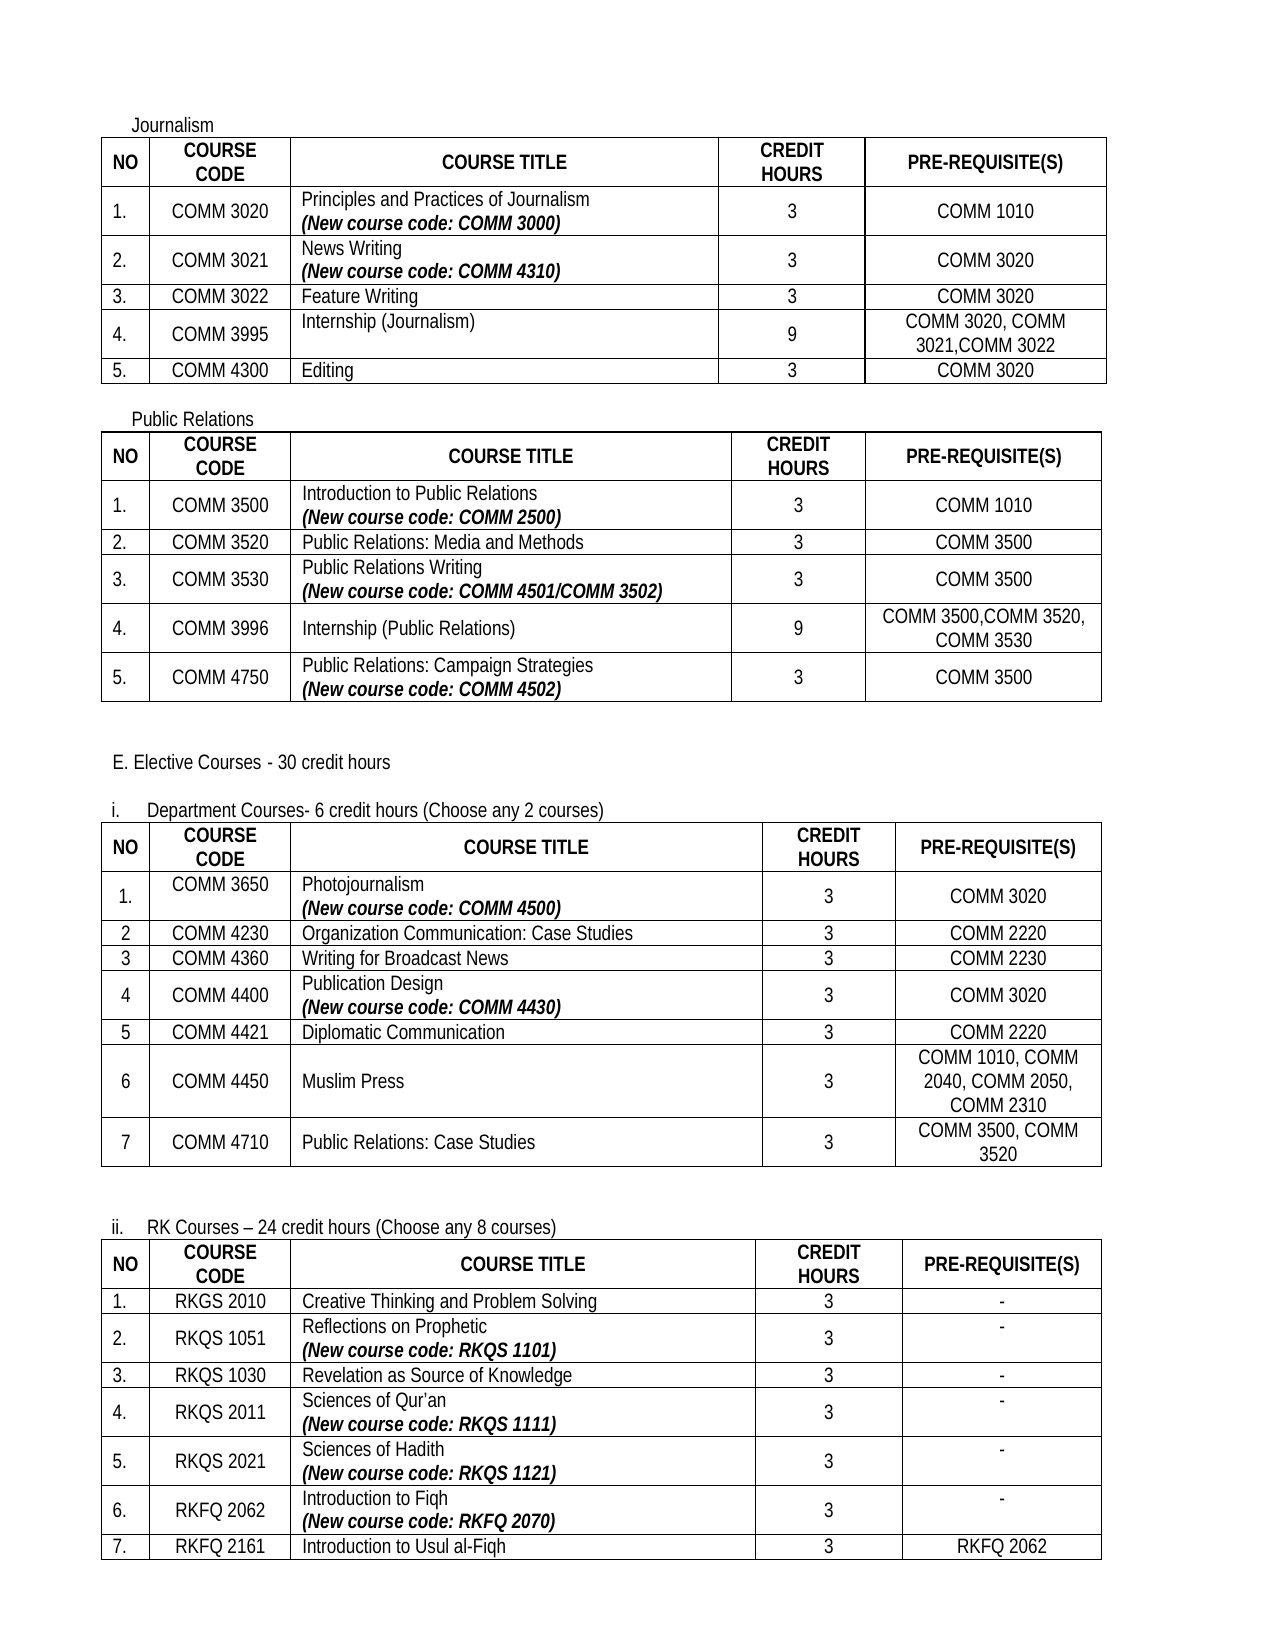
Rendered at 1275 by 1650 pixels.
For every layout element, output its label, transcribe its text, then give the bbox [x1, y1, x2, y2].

table_cell - [903, 1486, 1101, 1533]
table_cell 3 [719, 236, 864, 283]
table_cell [291, 1535, 755, 1558]
table_cell 3 [732, 555, 865, 603]
table_header -REQUISITE(S) [866, 138, 1106, 186]
table_cell RKQS 1051 [150, 1314, 290, 1362]
table_cell Editing [291, 359, 718, 382]
table_cell 3500 [866, 530, 1101, 554]
list Department Courses- 6 credit hours (Choose any 2 courses) [111, 798, 1162, 822]
table_cell Publication Design (New course code: COMM 4430) [291, 971, 762, 1019]
table_cell [102, 285, 149, 308]
table_cell COMM 4230 [150, 921, 290, 945]
table_cell 1010 [866, 187, 1106, 234]
table_cell Introduction to Public Relations (New course code: COMM 2500) [291, 481, 731, 529]
table_cell 3020 [866, 236, 1106, 283]
table_cell 3020 [866, 285, 1106, 308]
table_cell 3 [756, 1486, 902, 1533]
table_cell [102, 1289, 149, 1313]
table_cell [102, 530, 149, 554]
table_cell 3500 [150, 481, 290, 529]
table_cell 1010, COMM 2040, COMM 2050, COMM 2310 [896, 1045, 1101, 1117]
table_cell 3 [763, 1045, 895, 1117]
table_cell 3020 [866, 359, 1106, 382]
table_cell COMM 4400 [150, 971, 290, 1019]
table_cell 3 [756, 1388, 902, 1436]
table_cell [102, 1486, 149, 1533]
table_cell 3 [756, 1289, 902, 1313]
table_cell Writing for Broadcast News [291, 946, 762, 970]
table_cell 5 [102, 1020, 149, 1044]
table_cell 3520 [150, 530, 290, 554]
table_header CREDIT HOURS [732, 433, 865, 480]
table_cell 3 [732, 653, 865, 701]
text Journalism [112, 113, 1162, 137]
table_cell Sciences of Qur’an (New course code: RKQS 1111) [291, 1388, 755, 1436]
table_header COURSE TITLE [291, 138, 718, 186]
table_header CREDIT HOURS [719, 138, 864, 186]
table_cell [102, 1363, 149, 1387]
table_cell 3020, 3021, 3022 [866, 310, 1106, 357]
table_cell Muslim Press [291, 1045, 762, 1117]
table_cell 3 [763, 1020, 895, 1044]
table_cell 2 [102, 921, 149, 945]
table_cell 3500, COMM 3520 [896, 1118, 1101, 1166]
table_cell [102, 1437, 149, 1484]
table_cell 3 [732, 481, 865, 529]
table_header COURSE CODE [150, 1240, 290, 1288]
table_cell Reflections on Prophetic (New course code: RKQS 1101) [291, 1314, 755, 1362]
table_cell 4450 [150, 1045, 290, 1117]
table_cell Principles and Practices of Journalism (New course code: COMM 3000) [291, 187, 718, 234]
table_cell Public Relations: Case Studies [291, 1118, 762, 1166]
table_cell Internship (Journalism) [291, 310, 718, 357]
table_cell 3 [763, 921, 895, 945]
text E. Elective Courses - 30 credit hours [112, 750, 1162, 774]
table_cell [102, 481, 149, 529]
table_cell 4 [102, 971, 149, 1019]
table_cell RKQS 2021 [150, 1437, 290, 1484]
table_cell 3 [719, 285, 864, 308]
table_cell 3 [756, 1437, 902, 1484]
table_cell 4300 [150, 359, 290, 382]
table_cell 3 [763, 946, 895, 970]
table_cell RKGS 2010 [150, 1289, 290, 1313]
table_cell 3 [719, 187, 864, 234]
table_cell RKFQ 2062 [903, 1535, 1101, 1558]
table_cell 3 [763, 872, 895, 920]
table_header CREDIT HOURS [756, 1240, 902, 1288]
table_cell Introduction to Fiqh (New course code: RKFQ 2070) [291, 1486, 755, 1533]
table_cell [102, 1314, 149, 1362]
table_cell 3020 [150, 187, 290, 234]
table_cell 3 [756, 1363, 902, 1387]
table_cell COMM 3020 [896, 971, 1101, 1019]
table_cell [102, 187, 149, 234]
table_cell Sciences of Hadith (New course code: RKQS 1121) [291, 1437, 755, 1484]
table_header -REQUISITE(S) [903, 1240, 1101, 1288]
table_cell 3022 [150, 285, 290, 308]
table_cell [102, 359, 149, 382]
table_cell [102, 653, 149, 701]
table_cell 9 [719, 310, 864, 357]
table_header NO [102, 138, 149, 186]
table_cell 3 [756, 1535, 902, 1558]
table_cell 7 [102, 1118, 149, 1166]
table_cell 3500, 3520, 3530 [866, 604, 1101, 652]
table_cell Internship (Public Relations) [291, 604, 731, 652]
table_cell Organization Communication: Case Studies [291, 921, 762, 945]
table_header COURSE CODE [150, 433, 290, 480]
table_header COURSE CODE [150, 138, 290, 186]
table_cell 4750 [150, 653, 290, 701]
table_cell - [903, 1289, 1101, 1313]
table_cell 2220 [896, 1020, 1101, 1044]
table_cell 1010 [866, 481, 1101, 529]
table_header COURSE TITLE [291, 433, 731, 480]
table_cell 3500 [866, 555, 1101, 603]
table_cell RKFQ 2161 [150, 1535, 290, 1558]
table_cell [102, 310, 149, 357]
table_cell Photojournalism (New course code: COMM 4500) [291, 872, 762, 920]
table_cell [102, 1535, 149, 1558]
table_header -REQUISITE(S) [896, 823, 1101, 871]
table_header NO [102, 433, 149, 480]
table_cell - [903, 1363, 1101, 1387]
table_cell COMM 3650 [150, 872, 290, 920]
table_cell 2220 [896, 921, 1101, 945]
table_cell 3 [732, 530, 865, 554]
table_header COURSE CODE [150, 823, 290, 871]
table_cell [102, 604, 149, 652]
table_cell Creative Thinking and Problem Solving [291, 1289, 755, 1313]
table_cell 3 [719, 359, 864, 382]
table_cell [102, 1388, 149, 1436]
table_cell Revelation as Source of Knowledge [291, 1363, 755, 1387]
table_cell Diplomatic Communication [291, 1020, 762, 1044]
table_cell Public Relations Writing (New course code: COMM 4501/COMM 3502) [291, 555, 731, 603]
table_cell 3500 [866, 653, 1101, 701]
table_cell - [903, 1314, 1101, 1362]
table_cell 3021 [150, 236, 290, 283]
table_cell 3995 [150, 310, 290, 357]
table_header COURSE TITLE [291, 1240, 755, 1288]
table_cell RKQS 2011 [150, 1388, 290, 1436]
table_header -REQUISITE(S) [866, 433, 1101, 480]
table_cell RKQS 1030 [150, 1363, 290, 1387]
table_cell News Writing (New course code: COMM 4310) [291, 236, 718, 283]
table_cell 4360 [150, 946, 290, 970]
table_cell 3 [763, 1118, 895, 1166]
list RK Courses – 24 credit hours (Choose any 8 courses) [111, 1215, 1162, 1239]
table_cell 3996 [150, 604, 290, 652]
table_cell 3 [102, 946, 149, 970]
table_cell - [903, 1388, 1101, 1436]
table_cell COMM 4710 [150, 1118, 290, 1166]
table_cell 3530 [150, 555, 290, 603]
table_cell Public Relations: Media and Methods [291, 530, 731, 554]
table_cell 3 [763, 971, 895, 1019]
table_cell 6 [102, 1045, 149, 1117]
table_cell 1. [102, 872, 149, 920]
table_cell [102, 555, 149, 603]
table_cell 4421 [150, 1020, 290, 1044]
table_cell 3 [756, 1314, 902, 1362]
table_cell 2230 [896, 946, 1101, 970]
table_cell [102, 236, 149, 283]
table_cell Public Relations: Campaign Strategies (New course code: COMM 4502) [291, 653, 731, 701]
table_header NO [102, 823, 149, 871]
table_cell Feature Writing [291, 285, 718, 308]
table_header NO [102, 1240, 149, 1288]
text Public Relations [112, 407, 1162, 431]
table_cell - [903, 1437, 1101, 1484]
table_header CREDIT HOURS [763, 823, 895, 871]
table_cell RKFQ 2062 [150, 1486, 290, 1533]
table_cell 9 [732, 604, 865, 652]
table_header COURSE TITLE [291, 823, 762, 871]
table_cell 3020 [896, 872, 1101, 920]
